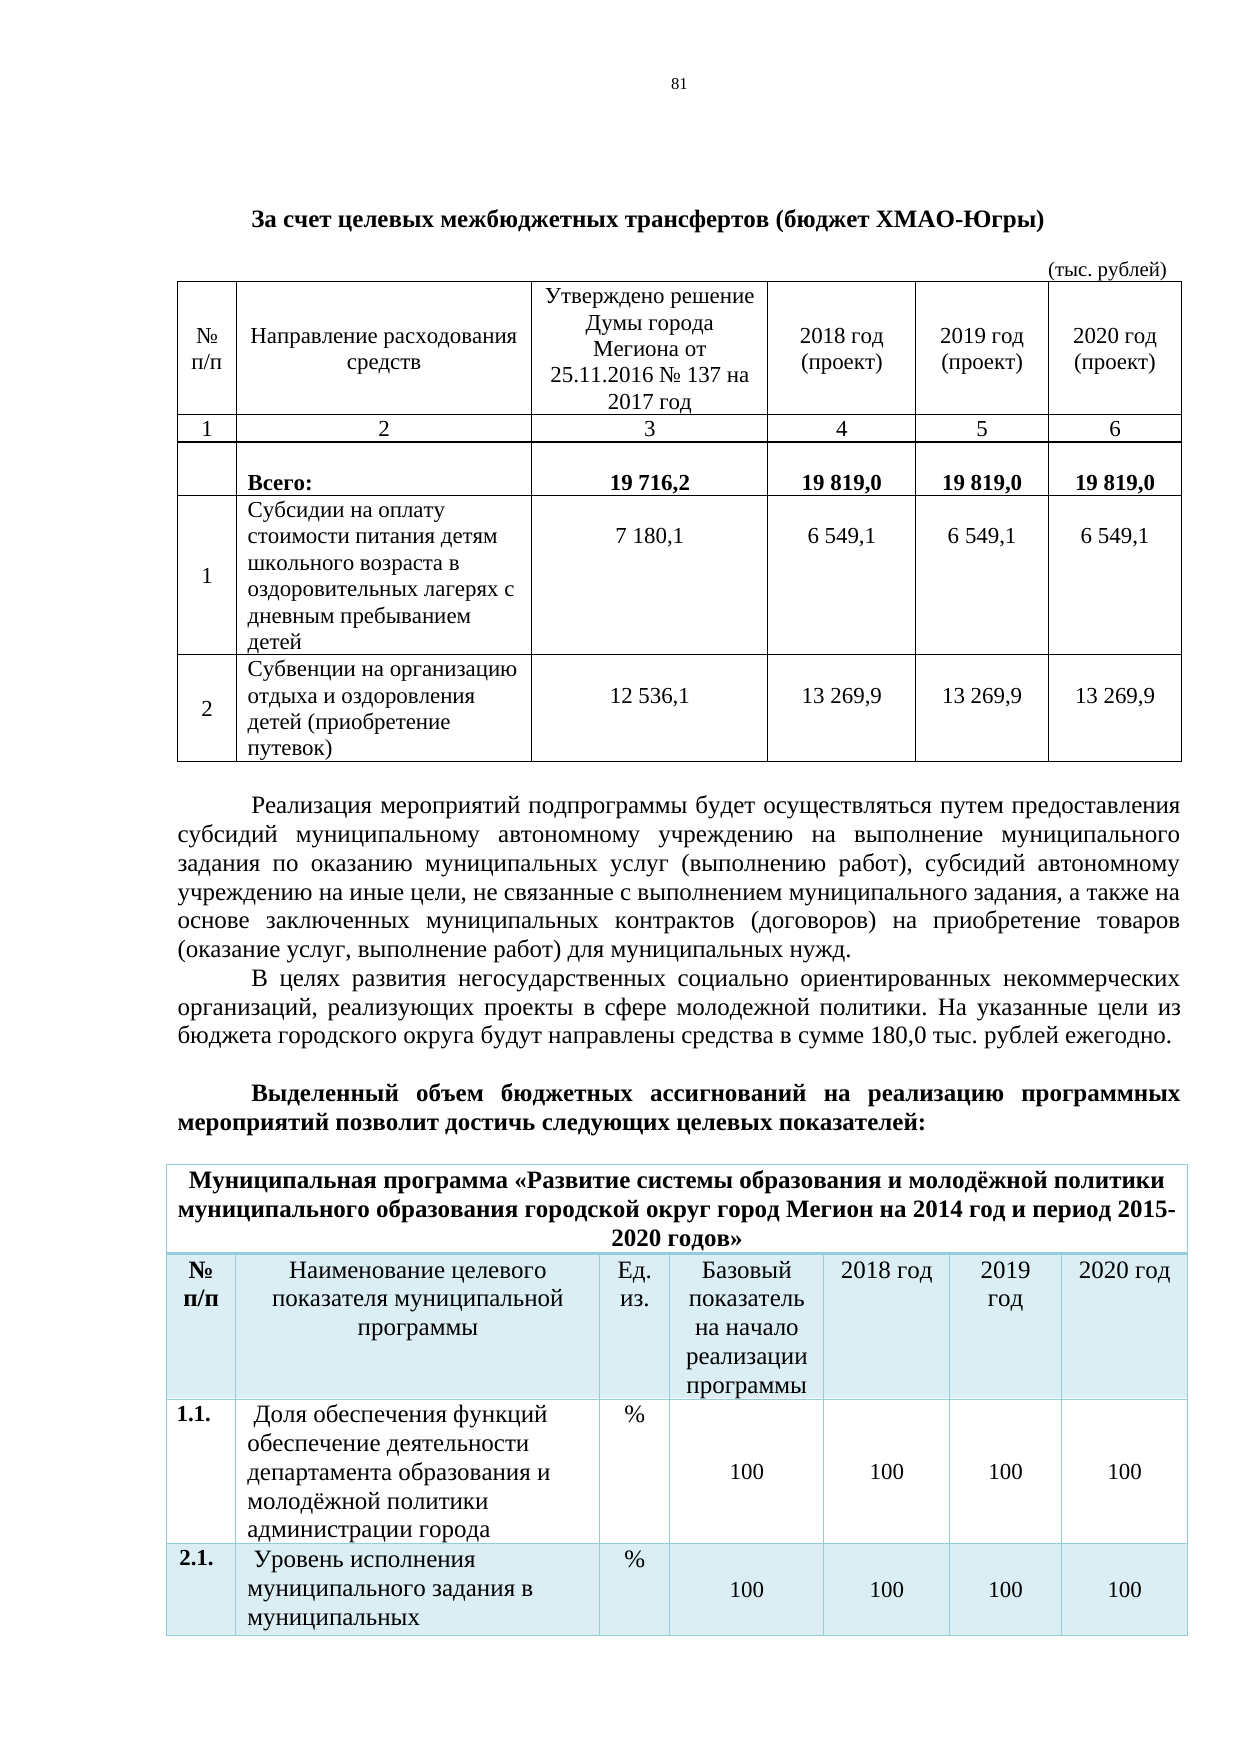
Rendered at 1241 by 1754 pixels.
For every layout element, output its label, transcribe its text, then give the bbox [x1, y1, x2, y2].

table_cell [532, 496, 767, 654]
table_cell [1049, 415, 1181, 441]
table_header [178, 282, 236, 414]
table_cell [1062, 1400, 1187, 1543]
text Выделенный объем бюджетных ассигнований на реализацию программных мероприятий позволит достичь следующих целевых показателей: [177, 1078, 1181, 1136]
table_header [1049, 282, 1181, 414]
text За счет целевых межбюджетных трансфертов (бюджет ХМАО-Югры) [177, 204, 1181, 233]
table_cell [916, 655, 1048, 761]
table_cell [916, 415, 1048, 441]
text (тыс. рублей) [177, 257, 1181, 281]
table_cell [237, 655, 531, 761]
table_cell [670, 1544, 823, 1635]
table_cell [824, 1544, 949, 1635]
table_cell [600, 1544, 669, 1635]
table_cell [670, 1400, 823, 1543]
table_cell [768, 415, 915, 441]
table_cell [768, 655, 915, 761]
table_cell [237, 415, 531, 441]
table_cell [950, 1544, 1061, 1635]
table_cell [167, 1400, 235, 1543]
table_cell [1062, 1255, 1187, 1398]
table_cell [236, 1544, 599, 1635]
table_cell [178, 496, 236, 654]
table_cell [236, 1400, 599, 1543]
text Реализация мероприятий подпрограммы будет осуществляться путем предоставления субсидий муниципальному автономному учреждению на выполнение муниципального задания по оказанию муниципальных услуг (выполнению работ), субсидий автономному учреждению на иные цели, не связанные с выполнением муниципального задания, а также на основе заключенных муниципальных контрактов (договоров) на приобретение товаров (оказание услуг, выполнение работ) для муниципальных нужд. [177, 791, 1181, 963]
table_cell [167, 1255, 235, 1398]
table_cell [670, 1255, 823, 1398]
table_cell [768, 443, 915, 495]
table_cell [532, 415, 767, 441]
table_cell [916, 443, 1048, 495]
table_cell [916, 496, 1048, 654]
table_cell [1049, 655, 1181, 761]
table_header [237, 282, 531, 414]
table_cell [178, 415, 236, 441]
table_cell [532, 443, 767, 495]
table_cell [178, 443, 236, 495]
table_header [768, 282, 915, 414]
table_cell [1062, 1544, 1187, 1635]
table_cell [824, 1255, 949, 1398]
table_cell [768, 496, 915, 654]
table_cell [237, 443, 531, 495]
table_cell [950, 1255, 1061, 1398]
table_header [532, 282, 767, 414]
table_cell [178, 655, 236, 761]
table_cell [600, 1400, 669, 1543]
text В целях развития негосударственных социально ориентированных некоммерческих организаций, реализующих проекты в сфере молодежной политики. На указанные цели из бюджета городского округа будут направлены средства в сумме 180,0 тыс. рублей ежегодно. [177, 963, 1181, 1049]
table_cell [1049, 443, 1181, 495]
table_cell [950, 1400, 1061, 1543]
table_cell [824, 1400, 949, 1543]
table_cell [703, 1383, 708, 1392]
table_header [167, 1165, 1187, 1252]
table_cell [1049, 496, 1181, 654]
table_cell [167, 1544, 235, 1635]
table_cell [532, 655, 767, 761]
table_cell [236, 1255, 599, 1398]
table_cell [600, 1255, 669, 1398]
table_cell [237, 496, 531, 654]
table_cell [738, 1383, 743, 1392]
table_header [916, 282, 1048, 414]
